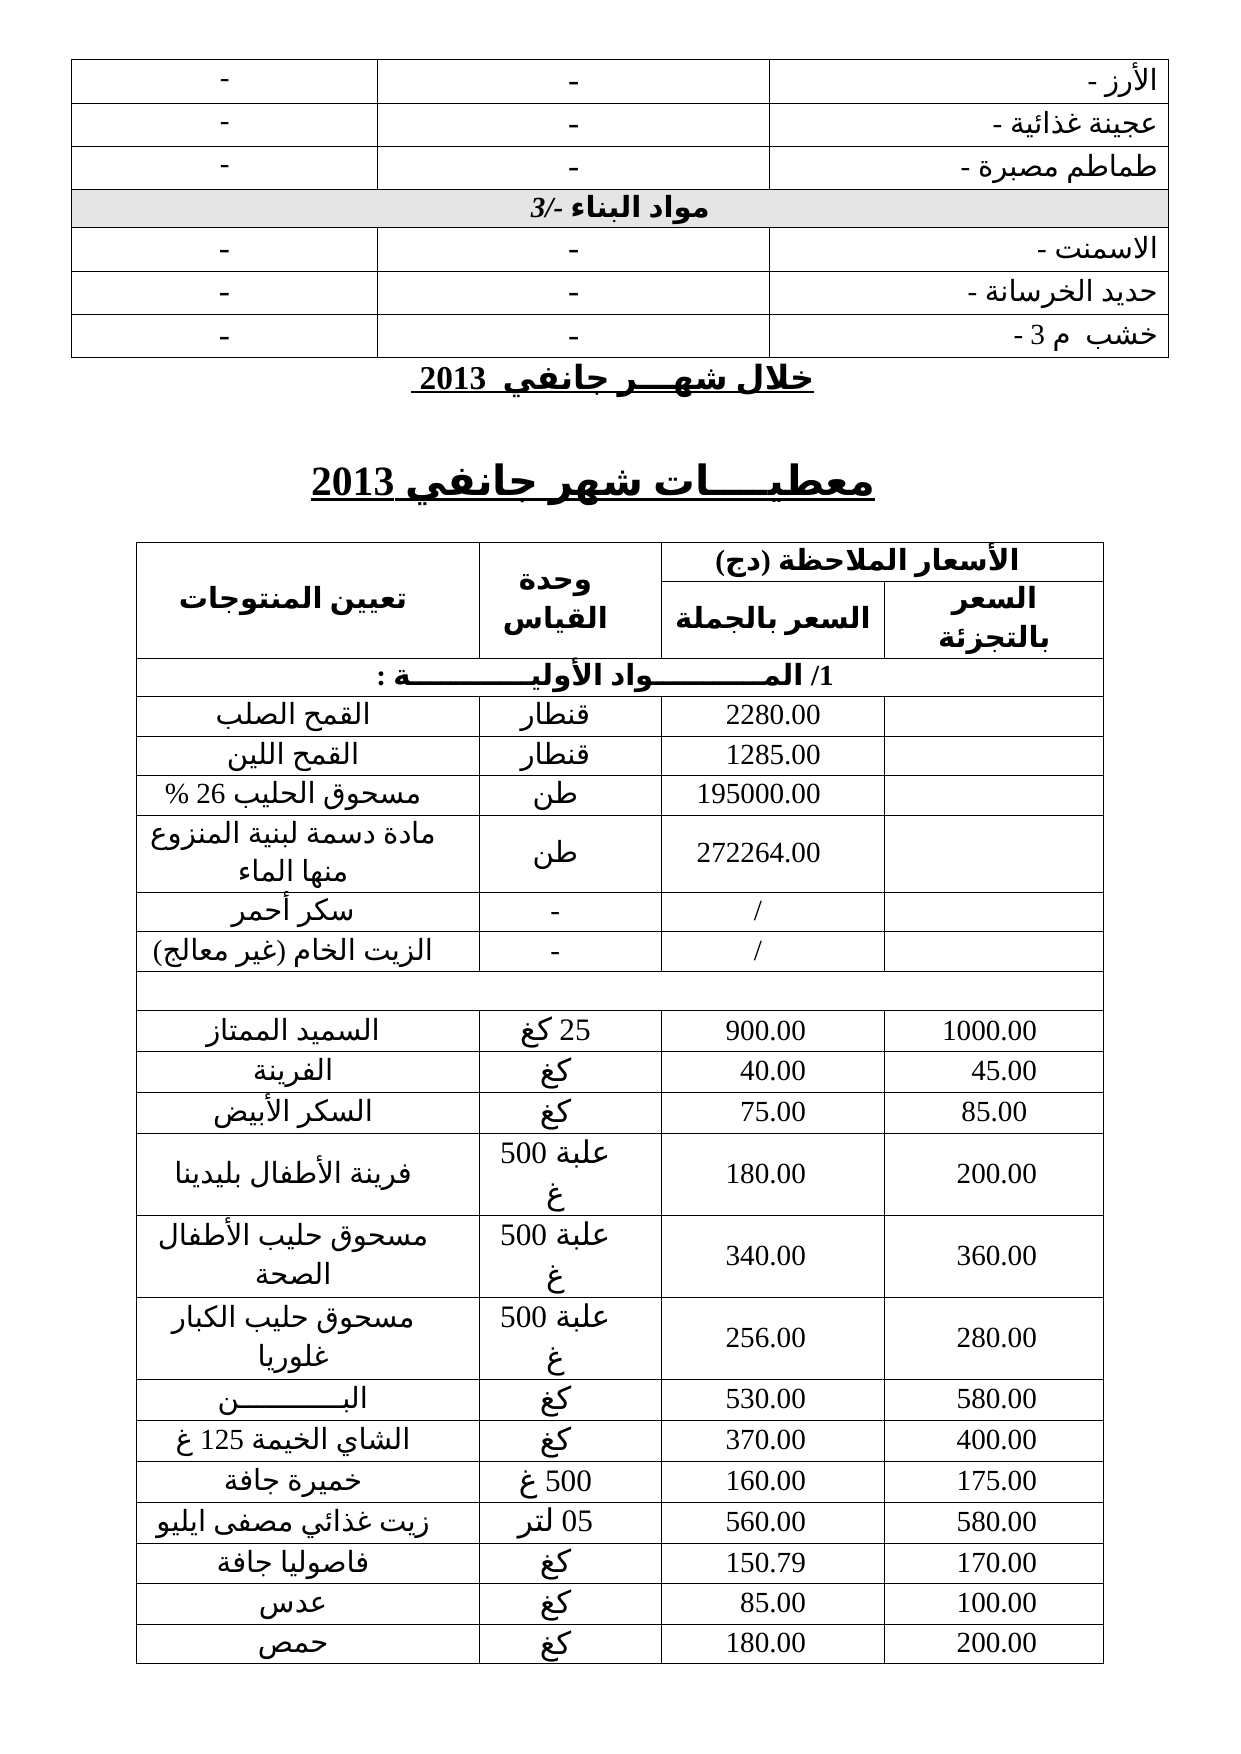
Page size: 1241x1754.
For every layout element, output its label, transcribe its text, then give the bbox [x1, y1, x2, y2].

table_cell سكر أحمر [137, 893, 479, 931]
table_cell [885, 697, 1103, 736]
table_cell مادة دسمة لبنية المنزوع منها الماء [137, 816, 479, 892]
table_cell 170.00 [885, 1544, 1103, 1583]
table_cell - [72, 315, 377, 357]
table_cell حمص [137, 1625, 479, 1663]
table_cell الزيت الخام (غير معالج) [137, 932, 479, 971]
table_cell 180.00 [662, 1134, 884, 1215]
table_cell 360.00 [885, 1216, 1103, 1297]
table_cell كغ [480, 1093, 661, 1133]
table_cell - [72, 60, 377, 102]
table_cell قنطار [480, 737, 661, 775]
table_header وحدة القياس [480, 543, 661, 657]
table_cell السكر الأبيض [137, 1093, 479, 1133]
table_cell القمح الصلب [137, 697, 479, 736]
table_cell [885, 737, 1103, 775]
table_cell - خشب م 3 [770, 315, 1168, 357]
table_cell [885, 816, 1103, 892]
table_cell فاصوليا جافة [137, 1544, 479, 1583]
table_cell خميرة جافة [137, 1462, 479, 1502]
table_cell - [378, 228, 769, 271]
table_cell 200.00 [885, 1134, 1103, 1215]
table_cell فرينة الأطفال بليدينا [137, 1134, 479, 1215]
table_cell 75.00 [662, 1093, 884, 1133]
table_cell - الاسمنت [770, 228, 1168, 271]
table_cell 100.00 [885, 1584, 1103, 1624]
table_cell 500 غ [480, 1462, 661, 1502]
table_cell - [378, 147, 769, 189]
table_cell 580.00 [885, 1380, 1103, 1420]
table_cell كغ [480, 1421, 661, 1461]
table_cell القمح اللين [137, 737, 479, 775]
table_cell مسحوق حليب الأطفال الصحة [137, 1216, 479, 1297]
table_cell 25 كغ [480, 1011, 661, 1051]
table_cell السعر بالتجزئة [885, 582, 1103, 657]
table_cell - [378, 60, 769, 102]
table_cell كغ [480, 1052, 661, 1092]
table_cell قنطار [480, 697, 661, 736]
table_cell - [378, 104, 769, 146]
table_cell [885, 932, 1103, 971]
table_cell 175.00 [885, 1462, 1103, 1502]
table_cell 580.00 [885, 1503, 1103, 1542]
table_cell / [662, 932, 884, 971]
table_cell 280.00 [885, 1298, 1103, 1379]
table_cell السميد الممتاز [137, 1011, 479, 1051]
table_cell 560.00 [662, 1503, 884, 1542]
table_cell - [72, 104, 377, 146]
table_cell عدس [137, 1584, 479, 1624]
table_cell [137, 972, 1103, 1010]
table_cell [885, 776, 1103, 815]
table_cell 200.00 [885, 1625, 1103, 1663]
table_cell 530.00 [662, 1380, 884, 1420]
table_cell 272264.00 [662, 816, 884, 892]
table_cell الفرينة [137, 1052, 479, 1092]
table_cell كغ [480, 1544, 661, 1583]
table_cell 1285.00 [662, 737, 884, 775]
table_cell - [72, 228, 377, 271]
table_cell 2280.00 [662, 697, 884, 736]
table_cell 370.00 [662, 1421, 884, 1461]
table_cell علبة 500 غ [480, 1134, 661, 1215]
table_cell 45.00 [885, 1052, 1103, 1092]
table_cell - [480, 932, 661, 971]
table_cell كغ [480, 1625, 661, 1663]
table_cell كغ [480, 1584, 661, 1624]
table_cell طن [480, 816, 661, 892]
table_cell 85.00 [662, 1584, 884, 1624]
table_cell - طماطم مصبرة [770, 147, 1168, 189]
table_cell - الأرز [770, 60, 1168, 102]
table_header الأسعار الملاحظة (دج) [662, 543, 1103, 581]
table_cell 400.00 [885, 1421, 1103, 1461]
table_cell 85.00 [885, 1093, 1103, 1133]
table_cell الشاي الخيمة 125 غ [137, 1421, 479, 1461]
table_cell علبة 500 غ [480, 1216, 661, 1297]
table_cell السعر بالجملة [662, 582, 884, 657]
table_cell علبة 500 غ [480, 1298, 661, 1379]
table_cell زيت غذائي مصفى ايليو [137, 1503, 479, 1542]
table_cell - [378, 272, 769, 314]
table_cell 340.00 [662, 1216, 884, 1297]
table_cell 40.00 [662, 1052, 884, 1092]
table_cell - حديد الخرسانة [770, 272, 1168, 314]
table_cell كغ [480, 1380, 661, 1420]
table_cell - عجينة غذائية [770, 104, 1168, 146]
table_header تعيين المنتوجات [137, 543, 479, 657]
table_cell 150.79 [662, 1544, 884, 1583]
subtitle خلال شهـــر جانفي 2013 [133, 358, 1107, 396]
table_cell / [662, 893, 884, 931]
table_cell [885, 893, 1103, 931]
table_cell - [72, 147, 377, 189]
table_cell 1/ المـــــــــــواد الأوليــــــــــــة : [137, 659, 1103, 696]
table_cell 195000.00 [662, 776, 884, 815]
table_cell 256.00 [662, 1298, 884, 1379]
table_cell مسحوق الحليب 26 % [137, 776, 479, 815]
table_cell طن [480, 776, 661, 815]
table_cell 900.00 [662, 1011, 884, 1051]
table_cell البــــــــــــن [137, 1380, 479, 1420]
table_cell - [378, 315, 769, 357]
table_cell 160.00 [662, 1462, 884, 1502]
table_cell - [72, 272, 377, 314]
table_cell 05 لتر [480, 1503, 661, 1542]
table_cell 180.00 [662, 1625, 884, 1663]
table_cell 3/- مواد البناء [72, 190, 1168, 227]
text معطيــــات شهر جانفي 2013 [91, 457, 1095, 505]
table_cell 1000.00 [885, 1011, 1103, 1051]
table_cell - [480, 893, 661, 931]
table_cell مسحوق حليب الكبار غلوريا [137, 1298, 479, 1379]
